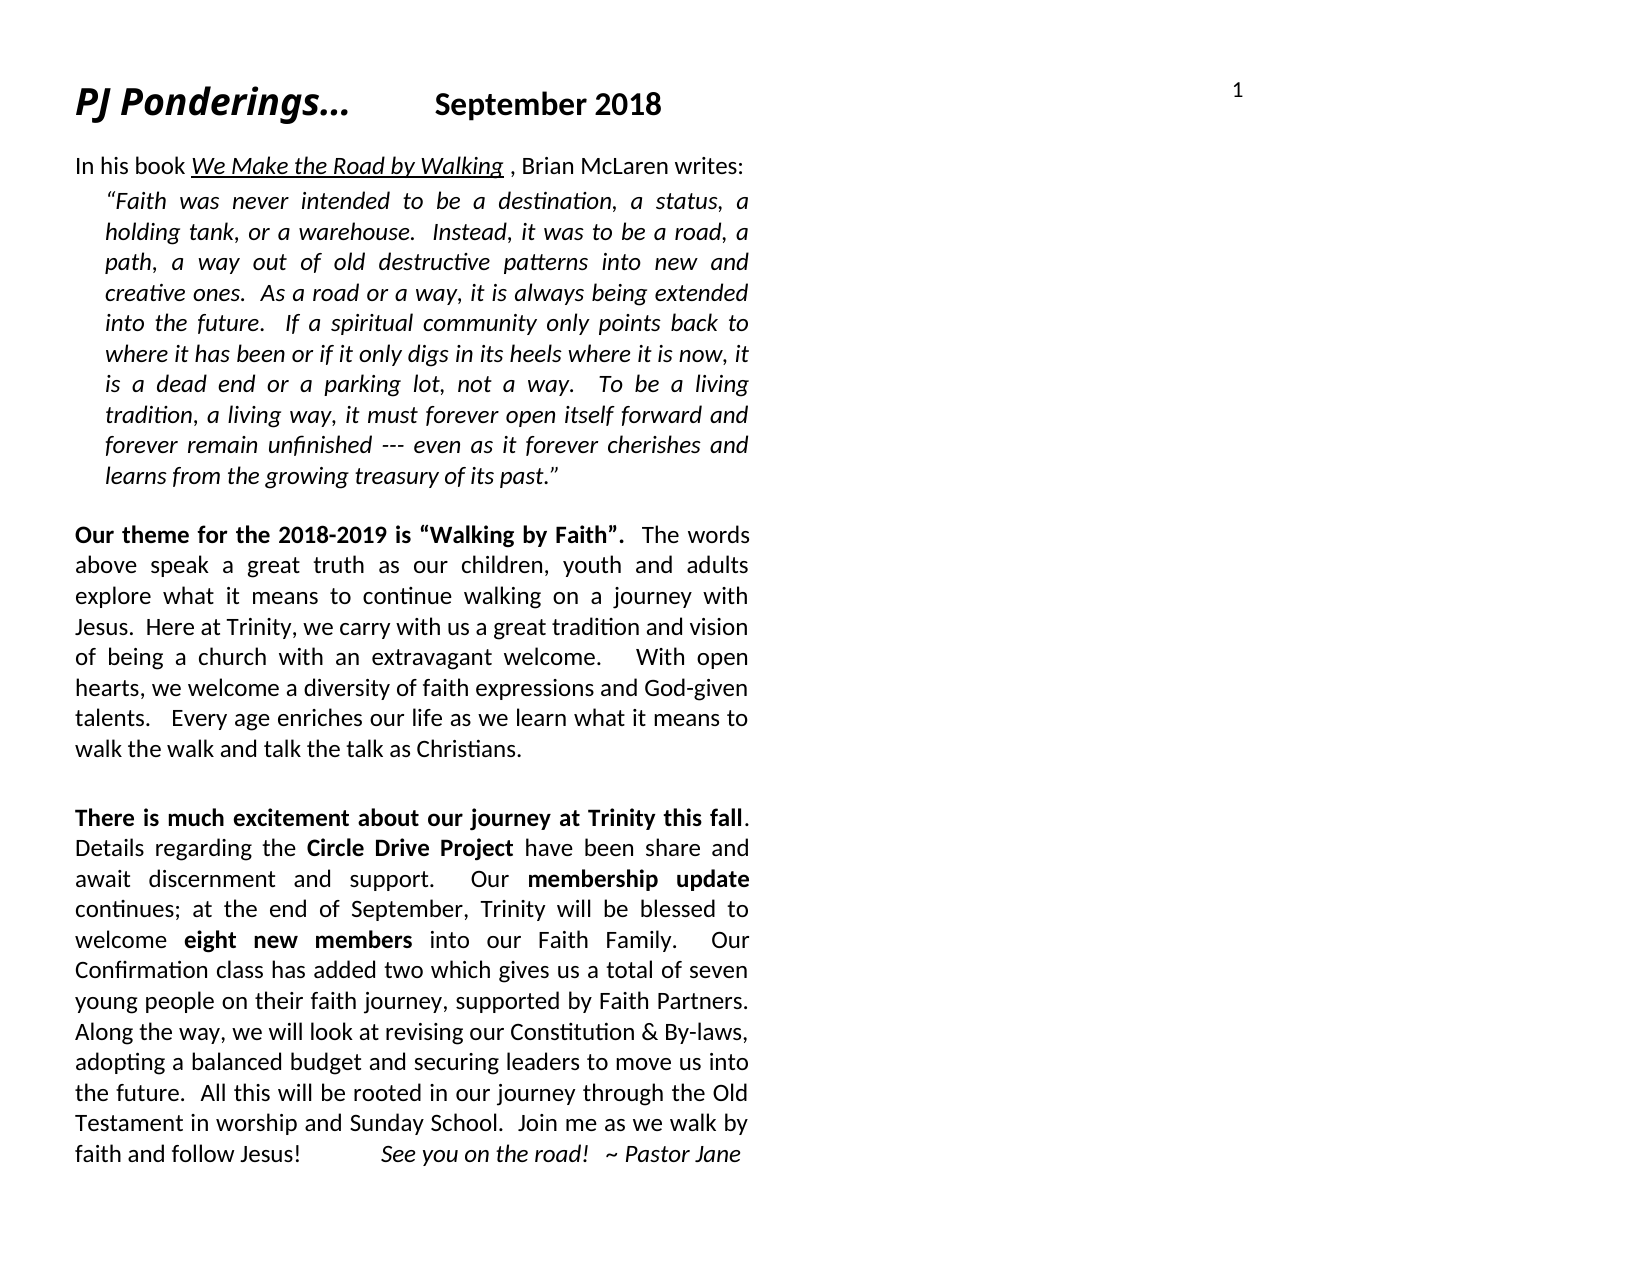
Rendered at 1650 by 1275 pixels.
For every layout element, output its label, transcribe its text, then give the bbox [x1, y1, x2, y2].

text “Faith was never intended to be a destination, a status, a holding tank, or a warehouse. Instead, it was to be a road, a path, a way out of old destructive patterns into new and creative ones. As a road or a way, it is always being extended into the future. If a spiritual community only points back to where it has been or if it only digs in its heels where it is now, it is a dead end or a parking lot, not a way. To be a living tradition, a living way, it must forever open itself forward and forever remain unfinished --- even as it forever cherishes and learns from the growing treasury of its past.” [105, 185, 750, 490]
text In his book We Make the Road by Walking , Brian McLaren writes: [75, 151, 750, 181]
text PJ Ponderings… September 2018 [75, 75, 750, 126]
text Our theme for the 2018-2019 is “Walking by Faith”. The words above speak a great truth as our children, youth and adults explore what it means to continue walking on a journey with Jesus. Here at Trinity, we carry with us a great tradition and vision of being a church with an extravagant welcome. With open hearts, we welcome a diversity of faith expressions and God-given talents. Every age enriches our life as we learn what it means to walk the walk and talk the talk as Christians. [75, 519, 750, 763]
text There is much excitement about our journey at Trinity this fall. Details regarding the Circle Drive Project have been share and await discernment and support. Our membership update continues; at the end of September, Trinity will be blessed to welcome eight new members into our Faith Family. Our Confirmation class has added two which gives us a total of seven young people on their faith journey, supported by Faith Partners. Along the way, we will look at revising our Constitution & By-laws, adopting a balanced budget and securing leaders to move us into the future. All this will be rooted in our journey through the Old Testament in worship and Sunday School. Join me as we walk by faith and follow Jesus! See you on the road! ~ Pastor Jane [75, 802, 750, 1168]
text 1 [900, 75, 1575, 103]
